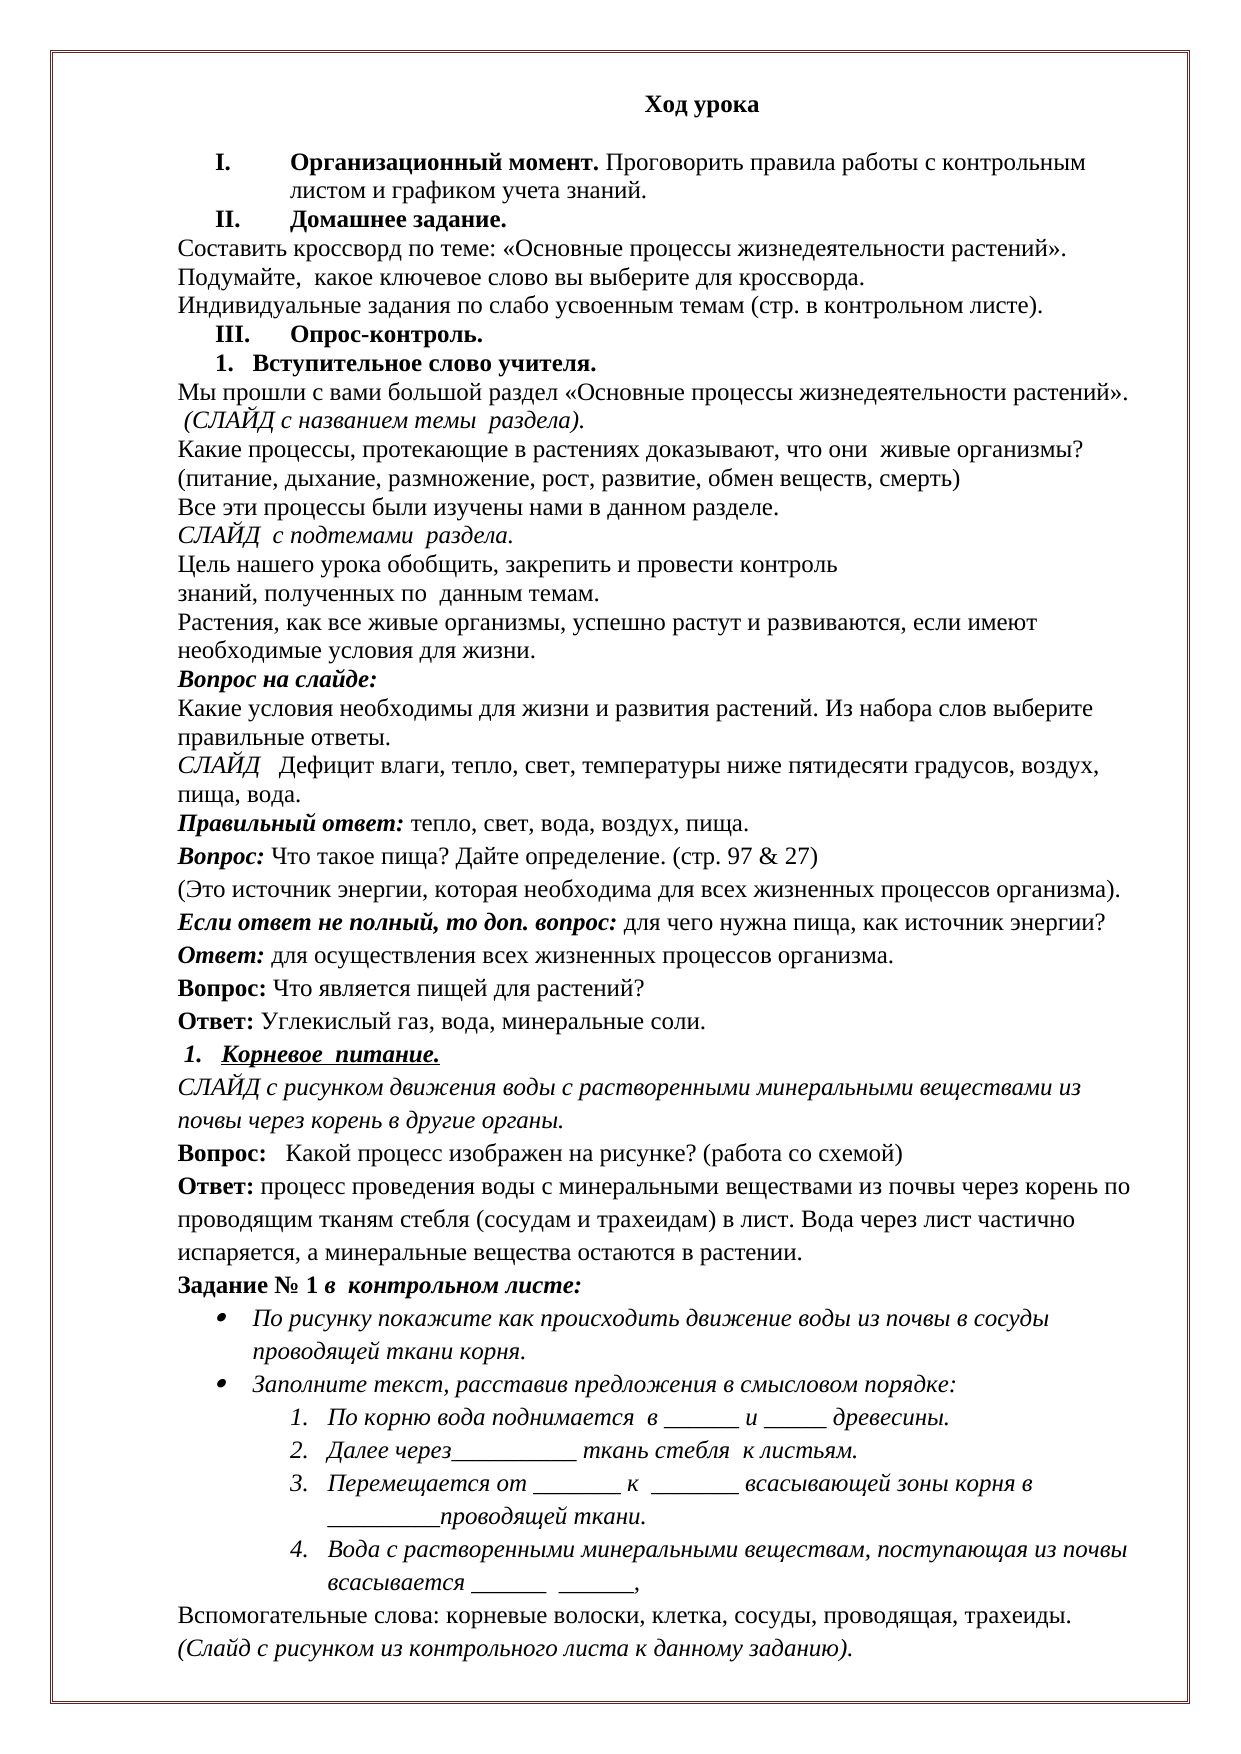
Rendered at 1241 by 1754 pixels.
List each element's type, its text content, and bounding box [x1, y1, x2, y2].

text СЛАЙД с рисунком движения воды с растворенными минеральными веществами из почвы через корень в другие органы. [177, 1072, 1152, 1134]
text Ответ: для осуществления всех жизненных процессов организма. [177, 940, 1152, 969]
list Домашнее задание. [215, 204, 1152, 233]
text (Слайд с рисунком из контрольного листа к данному заданию). [177, 1633, 1152, 1662]
text Все эти процессы были изучены нами в данном разделе. [177, 492, 1152, 520]
text Вопрос: Что такое пища? Дайте определение. (стр. 97 & 27) [177, 841, 1152, 869]
list Организационный момент. Проговорить правила работы с контрольным листом и графиком учета знаний. [215, 147, 1152, 204]
text Задание № 1 в контрольном листе: [177, 1270, 1152, 1299]
text Цель нашего урока обобщить, закрепить и провести контроль [177, 549, 1152, 578]
list Вступительное слово учителя. [215, 348, 1152, 377]
text Ход урока [252, 89, 1152, 117]
text Подумайте, какое ключевое слово вы выберите для кроссворда. [177, 262, 1152, 290]
list По рисунку покажите как происходить движение воды из почвы в сосуды проводящей ткани корня. [215, 1303, 1152, 1365]
text Мы прошли с вами большой раздел «Основные процессы жизнедеятельности растений». [177, 377, 1152, 405]
text Индивидуальные задания по слабо усвоенным темам (стр. в контрольном листе). [177, 290, 1152, 319]
text Если ответ не полный, то доп. вопрос: для чего нужна пища, как источник энергии? [177, 907, 1152, 936]
text Составить кроссворд по теме: «Основные процессы жизнедеятельности растений». [177, 233, 1152, 262]
text Какие условия необходимы для жизни и развития растений. Из набора слов выберите правильные ответы. [177, 693, 1152, 750]
list Заполните текст, расставив предложения в смысловом порядке: [215, 1369, 1152, 1398]
text Вопрос на слайде: [177, 664, 1152, 693]
list Корневое питание. [183, 1039, 1152, 1068]
text (питание, дыхание, размножение, рост, развитие, обмен веществ, смерть) [177, 463, 1152, 492]
text Правильный ответ: тепло, свет, вода, воздух, пища. [177, 808, 1152, 837]
text (СЛАЙД с названием темы раздела). [177, 405, 1152, 434]
text Вопрос: Что является пищей для растений? [177, 973, 1152, 1002]
list Опрос-контроль. [215, 319, 1152, 348]
text Ответ: Углекислый газ, вода, минеральные соли. [177, 1006, 1152, 1035]
text (Это источник энергии, которая необходима для всех жизненных процессов организма). [177, 874, 1152, 903]
list Далее через__________ ткань стебля к листьям. [290, 1435, 1152, 1464]
text Вспомогательные слова: корневые волоски, клетка, сосуды, проводящая, трахеиды. [177, 1600, 1152, 1629]
list Вода с растворенными минеральными веществам, поступающая из почвы всасывается ______ ______, [290, 1534, 1152, 1596]
text Растения, как все живые организмы, успешно растут и развиваются, если имеют необходимые условия для жизни. [177, 607, 1152, 664]
text Ответ: процесс проведения воды с минеральными веществами из почвы через корень по проводящим тканям стебля (сосудам и трахеидам) в лист. Вода через лист частично испаряется, а минеральные вещества остаются в растении. [177, 1171, 1152, 1266]
text СЛАЙД Дефицит влаги, тепло, свет, температуры ниже пятидесяти градусов, воздух, пища, вода. [177, 750, 1152, 808]
text Какие процессы, протекающие в растениях доказывают, что они живые организмы? [177, 434, 1152, 463]
text СЛАЙД с подтемами раздела. [177, 520, 1152, 549]
text Вопрос: Какой процесс изображен на рисунке? (работа со схемой) [177, 1138, 1152, 1167]
list По корню вода поднимается в ______ и _____ древесины. [290, 1402, 1152, 1431]
list Перемещается от _______ к _______ всасывающей зоны корня в _________проводящей ткани. [290, 1468, 1152, 1530]
text знаний, полученных по данным темам. [177, 578, 1152, 607]
